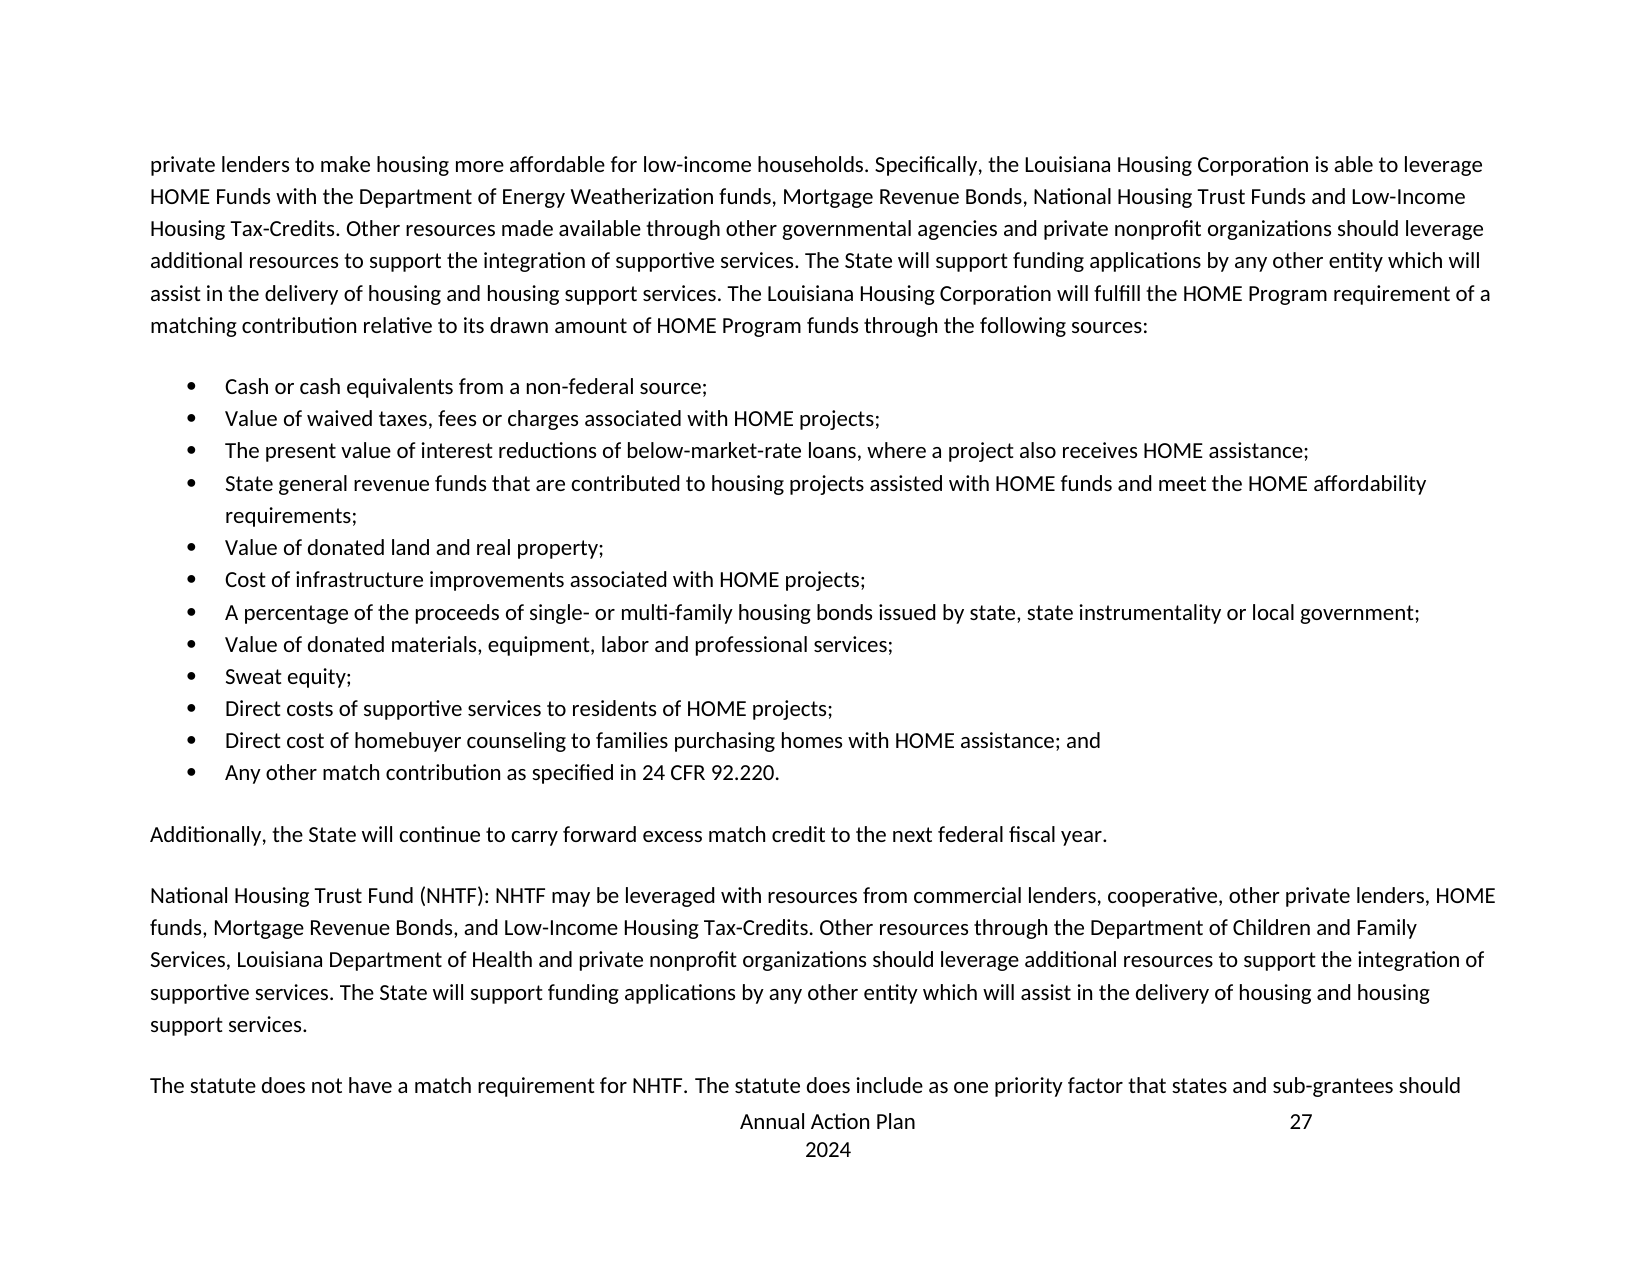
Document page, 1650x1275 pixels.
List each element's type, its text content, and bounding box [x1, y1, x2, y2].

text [150, 150, 1500, 339]
list Cash or cash equivalents from a non-federal source; [187, 372, 1500, 400]
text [150, 1071, 1500, 1099]
text National Housing Trust Fund (NHTF): NHTF may be leveraged with resources from commercial lenders, cooperative, other private lenders, HOME funds, Mortgage Revenue Bonds, and Low-Income Housing Tax-Credits. Other resources through the Department of Children and Family Services, Louisiana Department of Health and private nonprofit organizations should leverage additional resources to support the integration of supportive services. The State will support funding applications by any other entity which will assist in the delivery of housing and housing support services. [150, 881, 1500, 1038]
list Direct cost of homebuyer counseling to families purchasing homes with HOME assistance; and [187, 726, 1500, 754]
list Direct costs of supportive services to residents of HOME projects; [187, 694, 1500, 722]
list State general revenue funds that are contributed to housing projects assisted with HOME funds and meet the HOME affordability requirements; [187, 469, 1500, 529]
list Value of waived taxes, fees or charges associated with HOME projects; [187, 404, 1500, 432]
list A percentage of the proceeds of single- or multi-family housing bonds issued by state, state instrumentality or local government; [187, 598, 1500, 626]
list Any other match contribution as specified in 24 CFR 92.220. [187, 758, 1500, 787]
list Cost of infrastructure improvements associated with HOME projects; [187, 565, 1500, 593]
list Value of donated land and real property; [187, 533, 1500, 561]
list Sweat equity; [187, 662, 1500, 690]
text Additionally, the State will continue to carry forward excess match credit to the next federal fiscal year. [150, 820, 1500, 848]
list Value of donated materials, equipment, labor and professional services; [187, 630, 1500, 658]
list The present value of interest reductions of below-market-rate loans, where a project also receives HOME assistance; [187, 437, 1500, 465]
